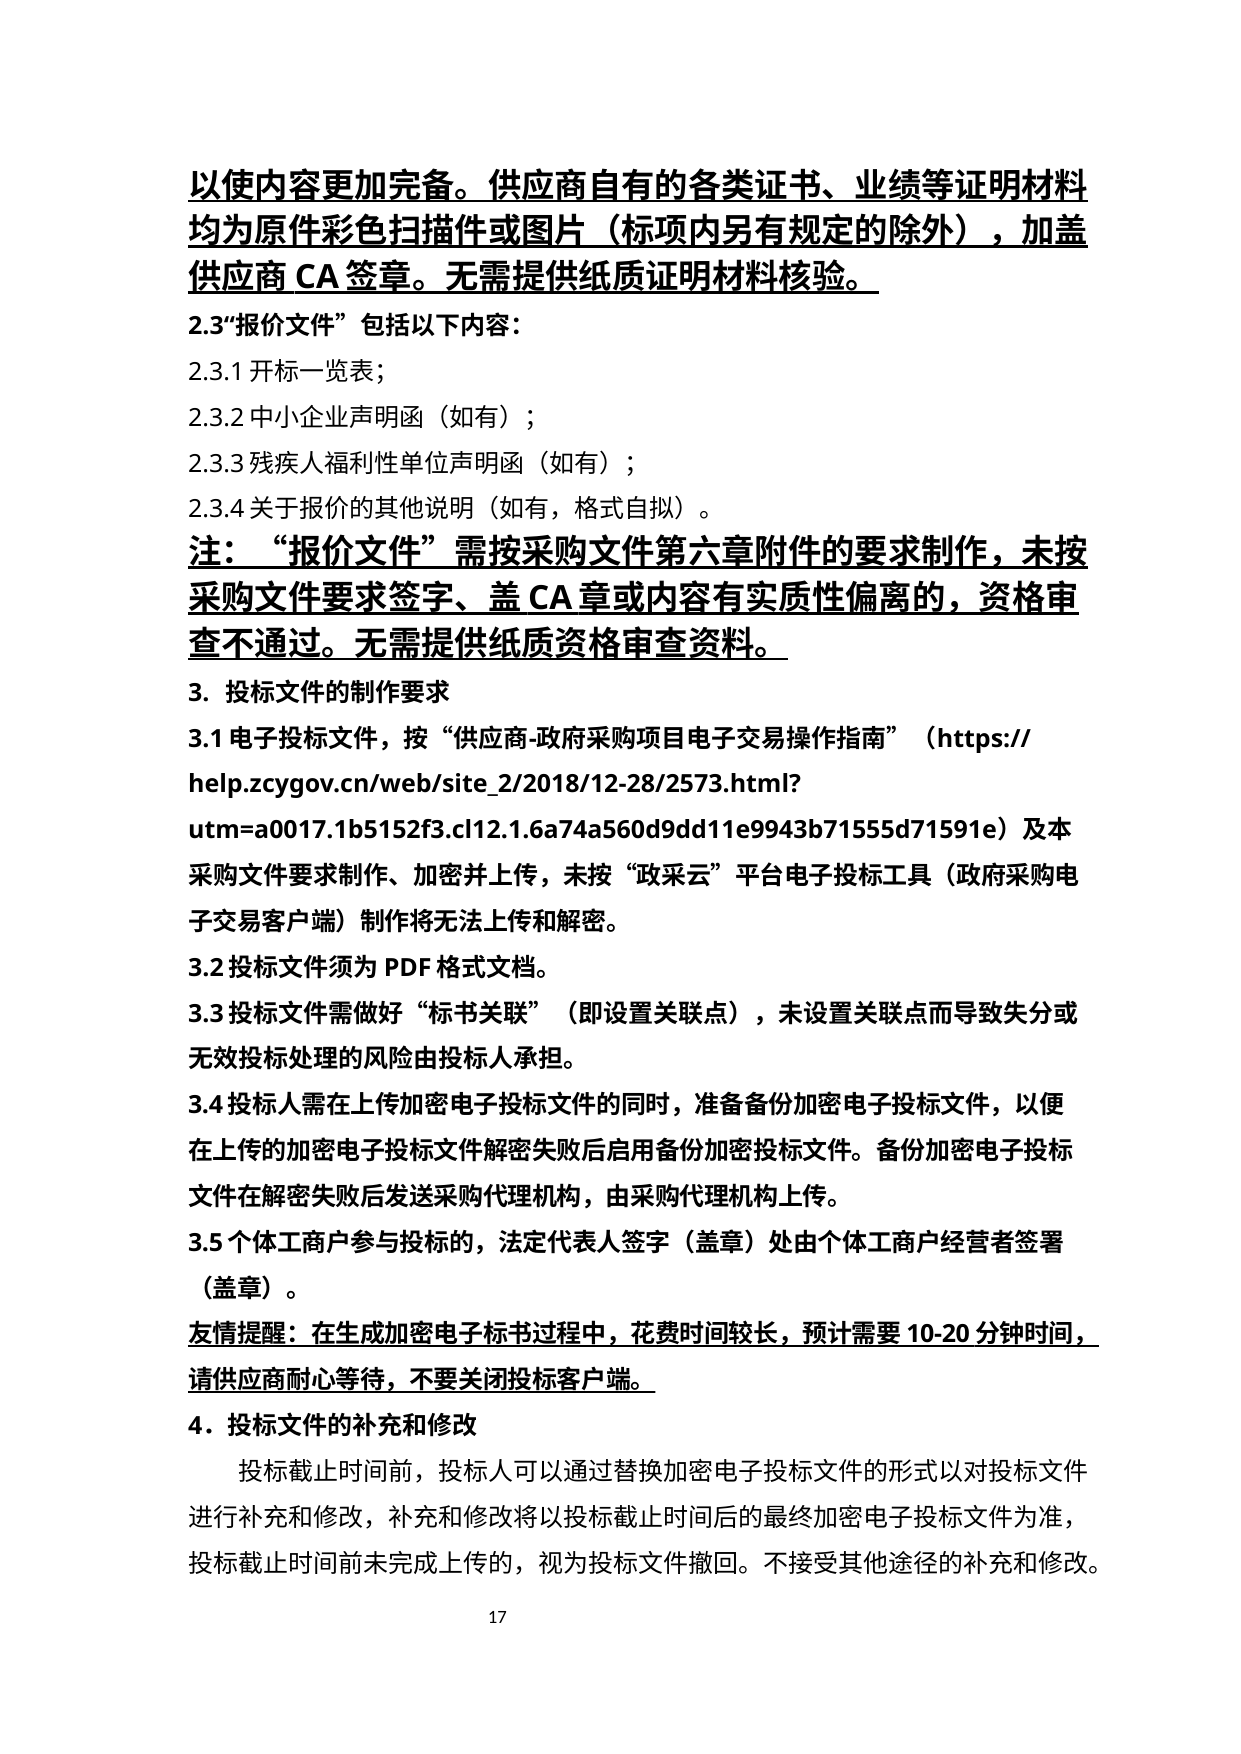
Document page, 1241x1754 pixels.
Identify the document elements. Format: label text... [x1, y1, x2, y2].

text 3.2投标文件须为PDF格式文档。 [188, 939, 1088, 985]
text 2.3“报价文件”包括以下内容： [188, 298, 1088, 344]
text 2.3.1开标一览表； [188, 344, 1088, 389]
text 注：“报价文件”需按采购文件第六章附件的要求制作，未按采购文件要求签字、盖CA章或内容有实质性偏离的，资格审查不通过。无需提供纸质资格审查资料。 [188, 569, 1088, 664]
text 3.5个体工商户参与投标的，法定代表人签字（盖章）处由个体工商户经营者签署（盖章）。 [188, 1214, 1088, 1306]
text 注：“报价文件”需按采购文件第六章附件的要求制作，未按采购文件要求签字、盖CA章或内容有实质性偏离的，资格审查不通过。无需提供纸质资格审查资料。 [188, 527, 1088, 566]
text 3.4投标人需在上传加密电子投标文件的同时，准备备份加密电子投标文件，以便在上传的加密电子投标文件解密失败后启用备份加密投标文件。备份加密电子投标文件在解密失败后发送采购代理机构，由采购代理机构上传。 [188, 1077, 1088, 1214]
text 投标截止时间前，投标人可以通过替换加密电子投标文件的形式以对投标文件进行补充和修改，补充和修改将以投标截止时间后的最终加密电子投标文件为准，投标截止时间前未完成上传的，视为投标文件撤回。不接受其他途径的补充和修改。 [188, 1444, 1088, 1581]
text 3.1电子投标文件，按“供应商-政府采购项目电子交易操作指南”（https://help.zcygov.cn/web/site_2/2018/12-28/2573.html?utm=a0017.1b5152f3.cl12.1.6a74a560d9dd11e9943b71555d71591e）及本采购文件要求制作、加密并上传，未按“政采云”平台电子投标工具（政府采购电子交易客户端）制作将无法上传和解密。 [188, 710, 1088, 939]
text 2.3.4关于报价的其他说明（如有，格式自拟）。 [188, 481, 1088, 527]
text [188, 202, 1088, 245]
text 3.3投标文件需做好“标书关联”（即设置关联点），未设置关联点而导致失分或无效投标处理的风险由投标人承担。 [188, 985, 1088, 1077]
text 友情提醒：在生成加密电子标书过程中，花费时间较长，预计需要10-20分钟时间，请供应商耐心等待，不要关闭投标客户端。 [188, 1347, 1088, 1398]
text 注：“商务和技术文件”可在采购文件格式的基础上适当调整，以使内容更加完备。供应商自有的各类证书、业绩等证明材料均为原件彩色扫描件或图片（标项内另有规定的除外），加盖供应商CA签章。无需提供纸质证明材料核验。 [188, 248, 1088, 298]
text 友情提醒：在生成加密电子标书过程中，花费时间较长，预计需要10-20分钟时间，请供应商耐心等待，不要关闭投标客户端。 [188, 1306, 1088, 1345]
text 2.3.2中小企业声明函（如有）； [188, 389, 1088, 435]
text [188, 160, 1088, 200]
list 投标文件的制作要求 [188, 664, 1088, 710]
text 2.3.3残疾人福利性单位声明函（如有）； [188, 435, 1088, 481]
text 4．投标文件的补充和修改 [188, 1398, 1088, 1444]
